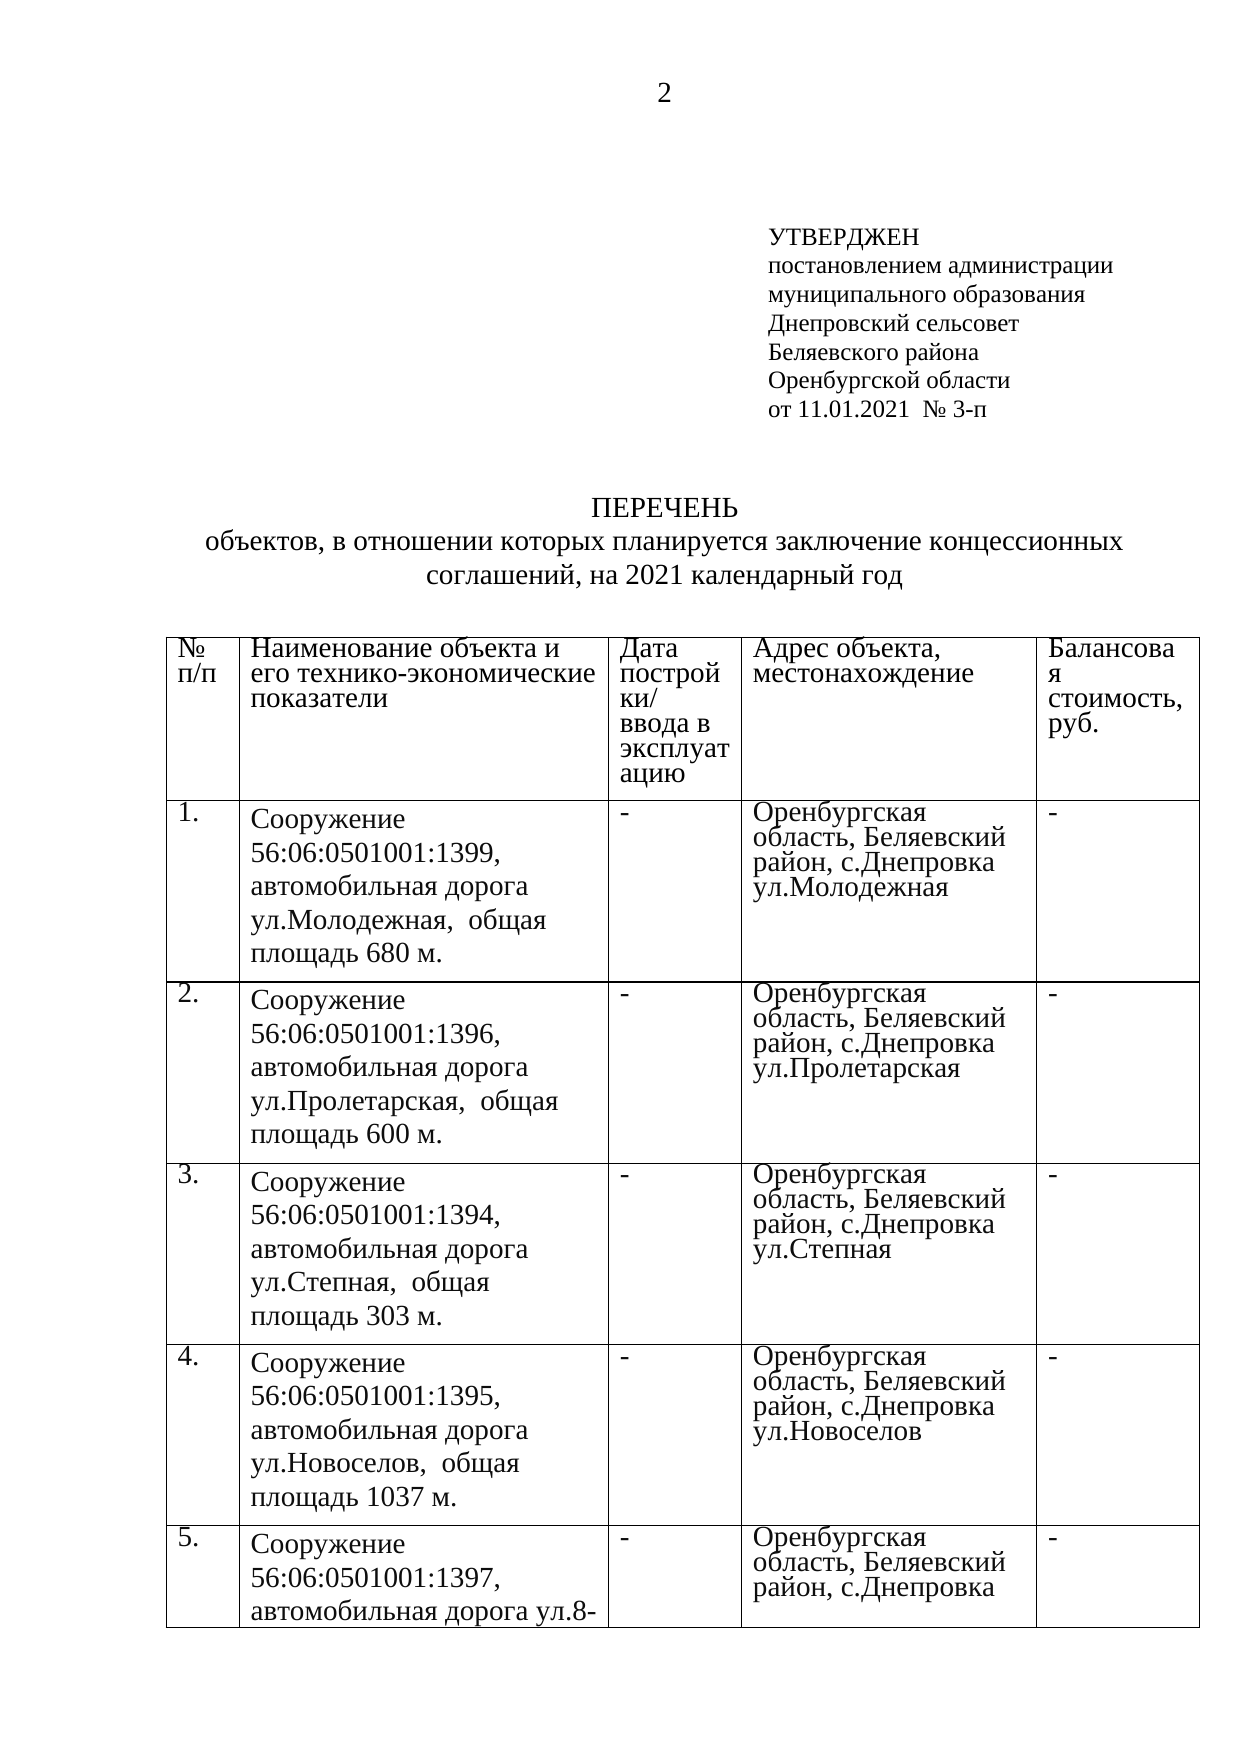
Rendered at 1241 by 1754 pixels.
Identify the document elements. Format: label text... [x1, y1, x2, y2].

table_cell - [1037, 1526, 1199, 1627]
table_cell - [1037, 983, 1199, 1163]
table_cell Оренбургская область, Беляевский район, с.Днепровка ул.Новоселов [742, 1345, 1036, 1525]
table_header Балансовая стоимость, руб. [1037, 638, 1199, 800]
table_cell - [609, 1526, 741, 1627]
table_header Дата постройки/ ввода в эксплуатацию [609, 638, 741, 800]
table_cell Сооружение 56:06:0501001:1395, автомобильная дорога ул.Новоселов, общая площадь 1037 м. [240, 1345, 608, 1525]
table_cell - [609, 983, 741, 1163]
table_cell 2. [167, 983, 239, 1163]
table_cell Сооружение 56:06:0501001:1397, автомобильная дорога ул.8-го Марта, общая площадь 613 м. [240, 1526, 608, 1627]
table_cell - [609, 801, 741, 981]
table_cell - [1037, 1345, 1199, 1525]
table_cell Сооружение 56:06:0501001:1396, автомобильная дорога ул.Пролетарская, общая площадь 600 м. [240, 983, 608, 1163]
text УТВЕРДЖЕН постановлением администрации муниципального образования Днепровский сельсовет Беляевского района [768, 222, 1152, 365]
table_cell - [609, 1164, 741, 1344]
table_cell 3. [167, 1164, 239, 1344]
table_cell - [1037, 1164, 1199, 1344]
table_cell Сооружение 56:06:0501001:1394, автомобильная дорога ул.Степная, общая площадь 303 м. [240, 1164, 608, 1344]
text Оренбургской области от 11.01.2021 № 3-п [768, 365, 1152, 423]
table_cell Сооружение 56:06:0501001:1399, автомобильная дорога ул.Молодежная, общая площадь 680 м. [240, 801, 608, 981]
table_cell Оренбургская область, Беляевский район, с.Днепровка ул.8-го Марта [742, 1526, 1036, 1627]
table_header Адрес объекта, местонахождение [742, 638, 1036, 800]
table_cell 5. [167, 1526, 239, 1627]
table_cell - [609, 1345, 741, 1525]
table_header Наименование объекта и его технико-экономические показатели [240, 638, 608, 800]
table_cell Оренбургская область, Беляевский район, с.Днепровка ул.Молодежная [742, 801, 1036, 981]
table_header № п/п [167, 638, 239, 800]
table_cell 4. [167, 1345, 239, 1525]
table_cell - [1037, 801, 1199, 981]
text Перечень объектов, в отношении которых планируется заключение концессионных соглашений, на 2021 календарный год [177, 490, 1152, 591]
table_cell Оренбургская область, Беляевский район, с.Днепровка ул.Степная [742, 1164, 1036, 1344]
table_cell 1. [167, 801, 239, 981]
table_cell Оренбургская область, Беляевский район, с.Днепровка ул.Пролетарская [742, 983, 1036, 1163]
